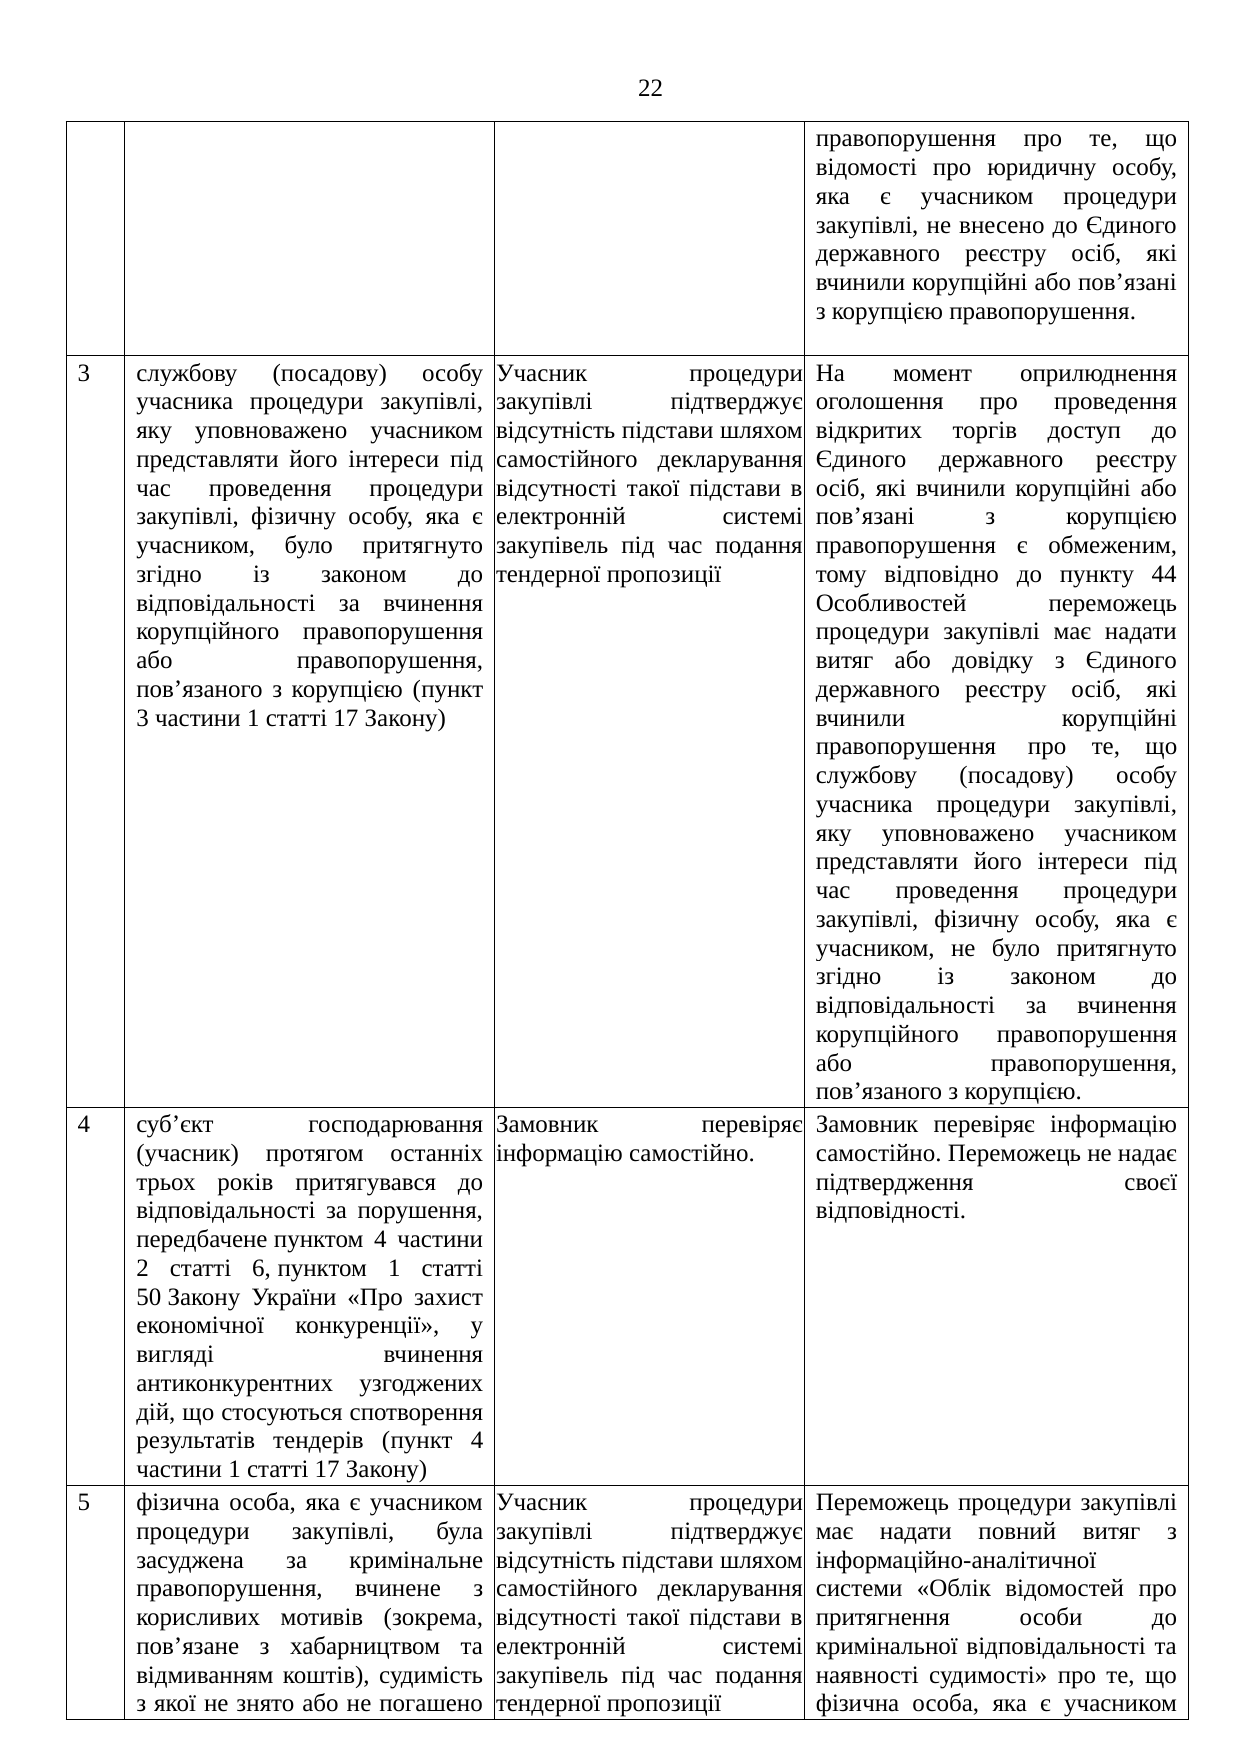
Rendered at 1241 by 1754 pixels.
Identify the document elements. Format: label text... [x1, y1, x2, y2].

table_cell 5 [67, 1486, 124, 1719]
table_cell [125, 1486, 494, 1719]
table_cell Замовник перевіряє інформацію самостійно. [495, 1108, 804, 1484]
table_cell суб’єкт господарювання (учасник) протягом останніх трьох років притягувався до відповідальності за порушення, передбачене пунктом 4 частини 2 статті 6, пунктом 1 статті 50 Закону України «Про захист економічної конкуренції», у вигляді вчинення антиконкурентних узгоджених дій, що стосуються спотворення результатів тендерів (пункт 4 частини 1 статті 17 Закону) [125, 1108, 494, 1484]
table_cell 4 [67, 1108, 124, 1484]
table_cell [805, 122, 1188, 355]
table_cell службову (посадову) особу учасника процедури закупівлі, яку уповноважено учасником представляти його інтереси під час проведення процедури закупівлі, фізичну особу, яка є учасником, було притягнуто згідно із законом до відповідальності за вчинення корупційного правопорушення або правопорушення, пов’язаного з корупцією (пункт 3 частини 1 статті 17 Закону) [125, 356, 494, 1107]
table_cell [125, 122, 494, 355]
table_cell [495, 122, 804, 355]
table_cell 3 [67, 356, 124, 1107]
table_cell 2 [67, 122, 124, 355]
table_cell Замовник перевіряє інформацію самостійно. Переможець не надає підтвердження своєї відповідності. [805, 1108, 1188, 1484]
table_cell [495, 1486, 804, 1719]
table_cell На момент оприлюднення оголошення про проведення відкритих торгів доступ до Єдиного державного реєстру осіб, які вчинили корупційні або пов’язані з корупцією правопорушення є обмеженим, тому відповідно до пункту 44 Особливостей переможець процедури закупівлі має надати витяг або довідку з Єдиного державного реєстру осіб, які вчинили корупційні правопорушення про те, що службову (посадову) особу учасника процедури закупівлі, яку уповноважено учасником представляти його інтереси під час проведення процедури закупівлі, фізичну особу, яка є учасником, не було притягнуто згідно із законом до відповідальності за вчинення корупційного правопорушення або правопорушення, пов’язаного з корупцією. [805, 356, 1188, 1107]
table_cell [805, 1486, 1188, 1719]
